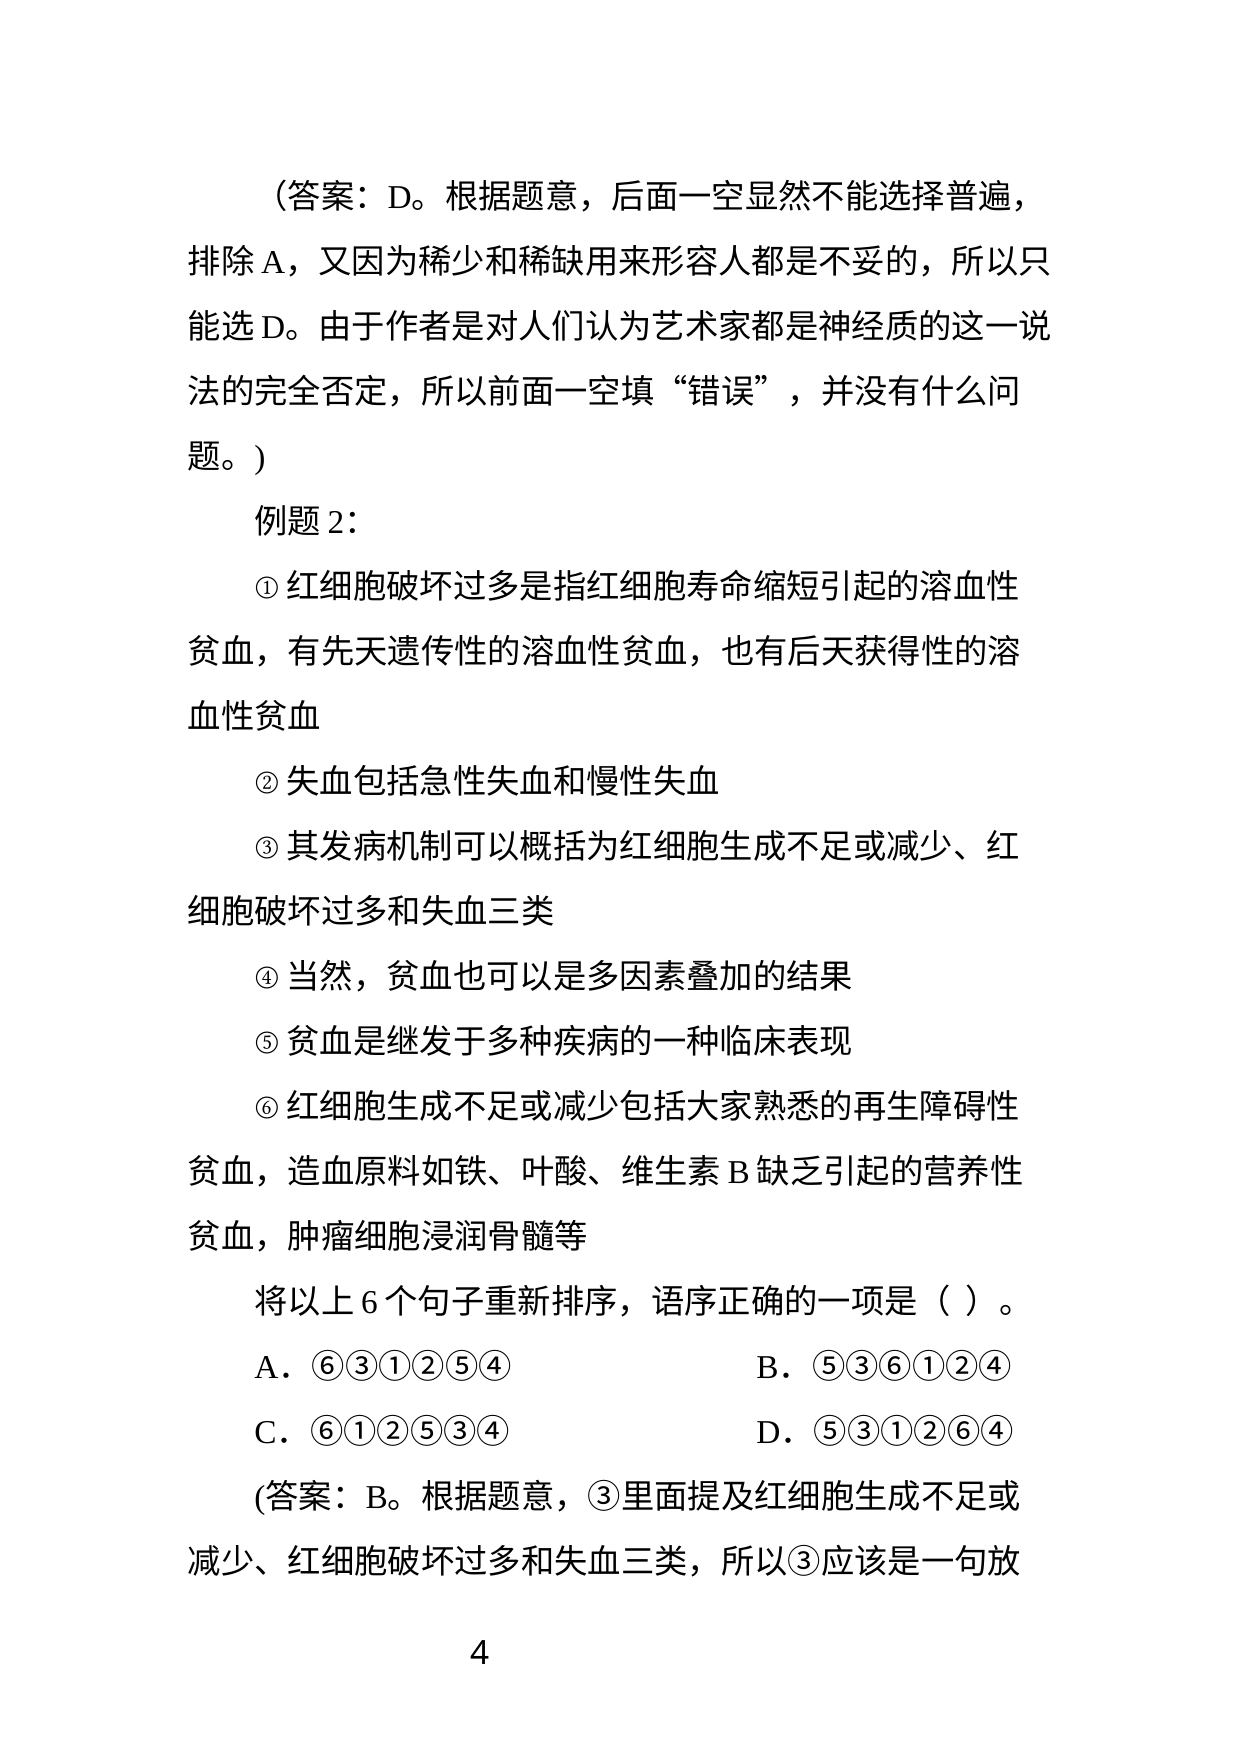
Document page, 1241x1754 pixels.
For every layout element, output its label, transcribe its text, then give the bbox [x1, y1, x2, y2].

text ②失血包括急性失血和慢性失血 [187, 747, 1053, 812]
text ⑤贫血是继发于多种疾病的一种临床表现 [187, 1007, 1053, 1072]
text ④当然，贫血也可以是多因素叠加的结果 [187, 942, 1053, 1007]
text A．⑥③①②⑤④ B．⑤③⑥①②④ [187, 1332, 1053, 1397]
text 例题2： [187, 487, 1053, 552]
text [187, 1462, 1053, 1592]
text ⑥红细胞生成不足或减少包括大家熟悉的再生障碍性贫血，造血原料如铁、叶酸、维生素B缺乏引起的营养性贫血，肿瘤细胞浸润骨髓等 [187, 1072, 1053, 1267]
text （答案：D。根据题意，后面一空显然不能选择普遍，排除A，又因为稀少和稀缺用来形容人都是不妥的，所以只能选D。由于作者是对人们认为艺术家都是神经质的这一说法的完全否定，所以前面一空填“错误”，并没有什么问题。) [187, 162, 1053, 487]
text ①红细胞破坏过多是指红细胞寿命缩短引起的溶血性贫血，有先天遗传性的溶血性贫血，也有后天获得性的溶血性贫血 [187, 552, 1053, 747]
text 将以上6个句子重新排序，语序正确的一项是（ ）。 [187, 1267, 1053, 1332]
text C．⑥①②⑤③④ D．⑤③①②⑥④ [187, 1397, 1053, 1462]
text ③其发病机制可以概括为红细胞生成不足或减少、红细胞破坏过多和失血三类 [187, 812, 1053, 942]
